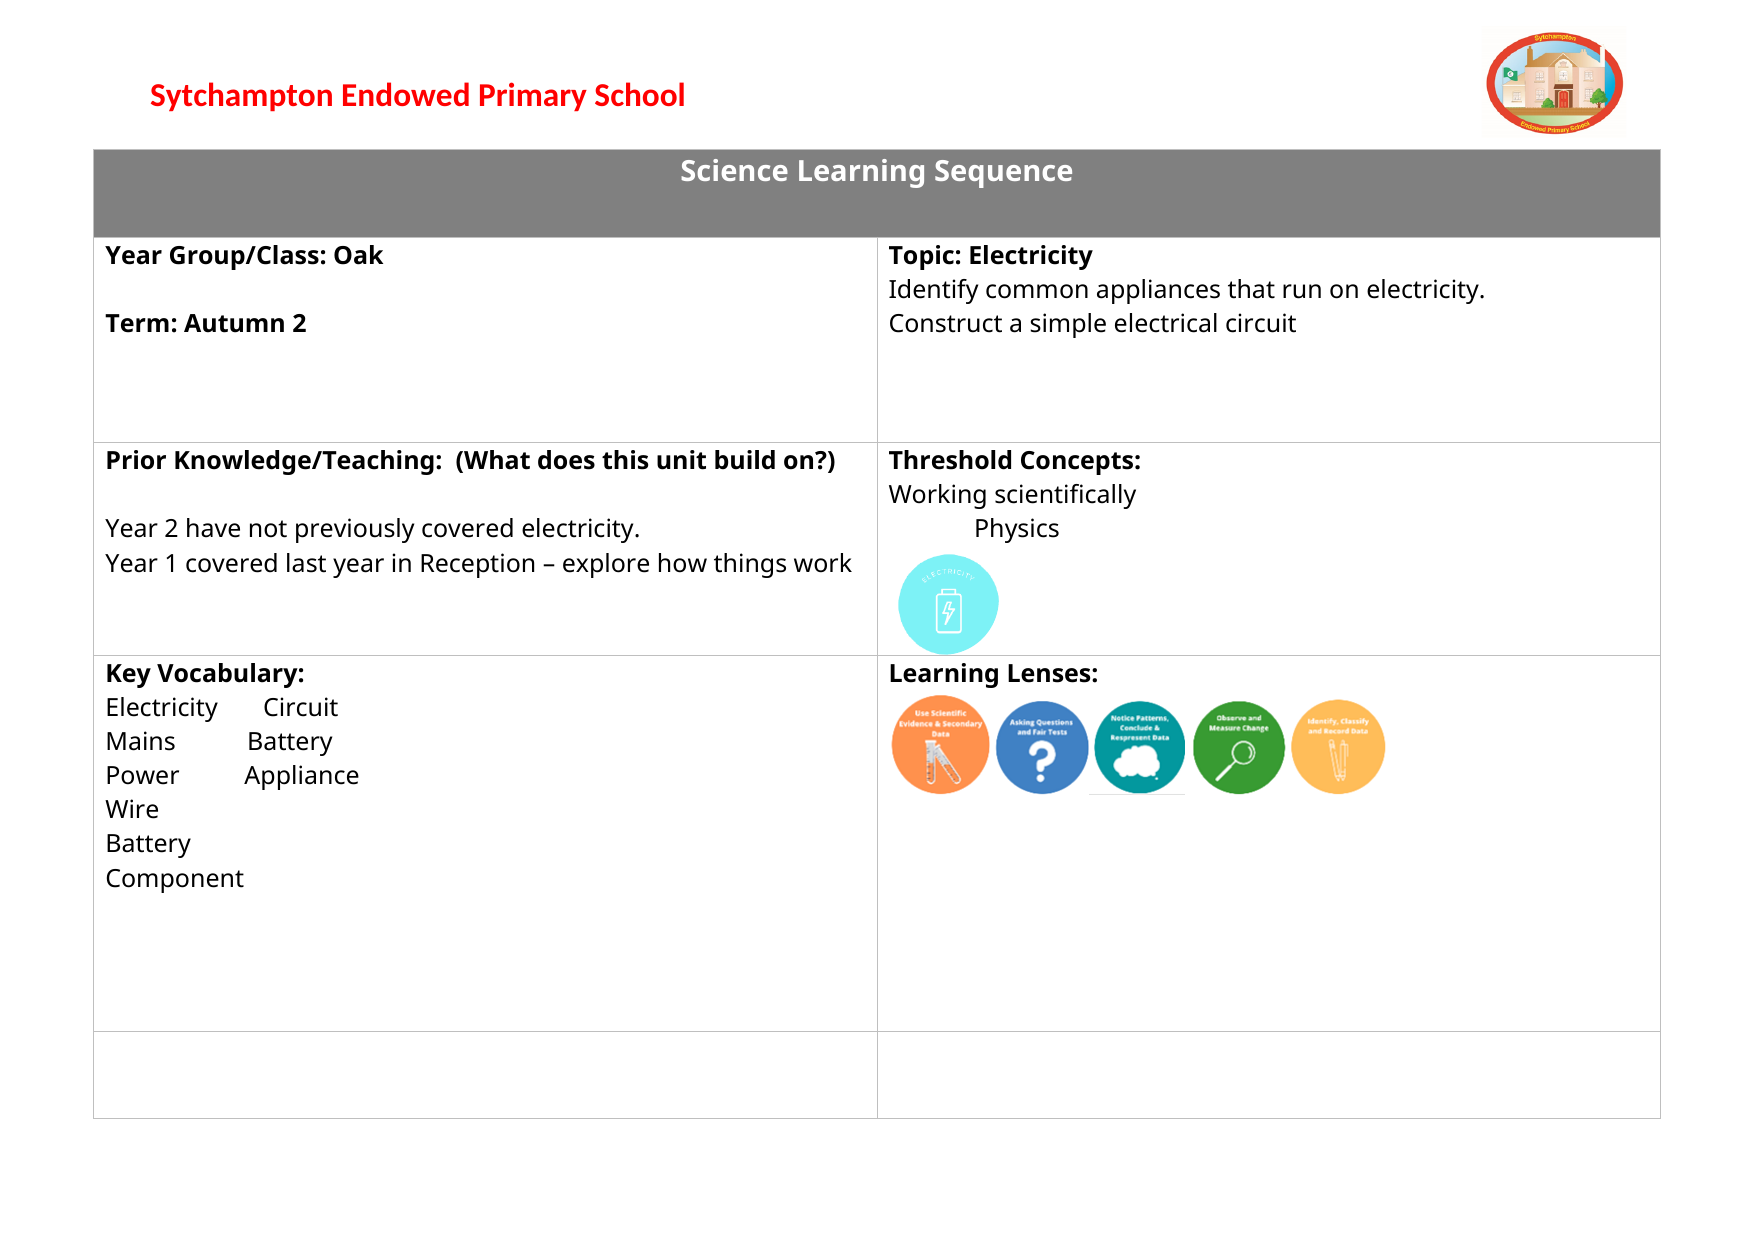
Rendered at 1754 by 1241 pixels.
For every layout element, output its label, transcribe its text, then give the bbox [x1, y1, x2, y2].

table_cell Prior Knowledge/Teaching: (What does this unit build on?) Year 2 have not previously covered electricity. Year 1 covered last year in Reception – explore how things work [94, 443, 877, 655]
picture [887, 543, 999, 655]
table_cell Key Vocabulary: Electricity Circuit Mains Battery Power Appliance Wire Battery Component [94, 656, 877, 1031]
table_cell Threshold Concepts: Working scientifically Physics [878, 443, 1660, 655]
picture [888, 690, 1387, 795]
table_cell Learning Lenses: [878, 656, 1660, 1031]
picture [1481, 26, 1627, 138]
table_cell Topic: Electricity Identify common appliances that run on electricity. Construct a simple electrical circuit [878, 238, 1660, 442]
table_cell [94, 1032, 877, 1118]
table_header Science Learning Sequence [94, 150, 1660, 237]
table_cell [878, 1032, 1660, 1118]
table_cell Year Group/Class: Oak Term: Autumn 2 [94, 238, 877, 442]
